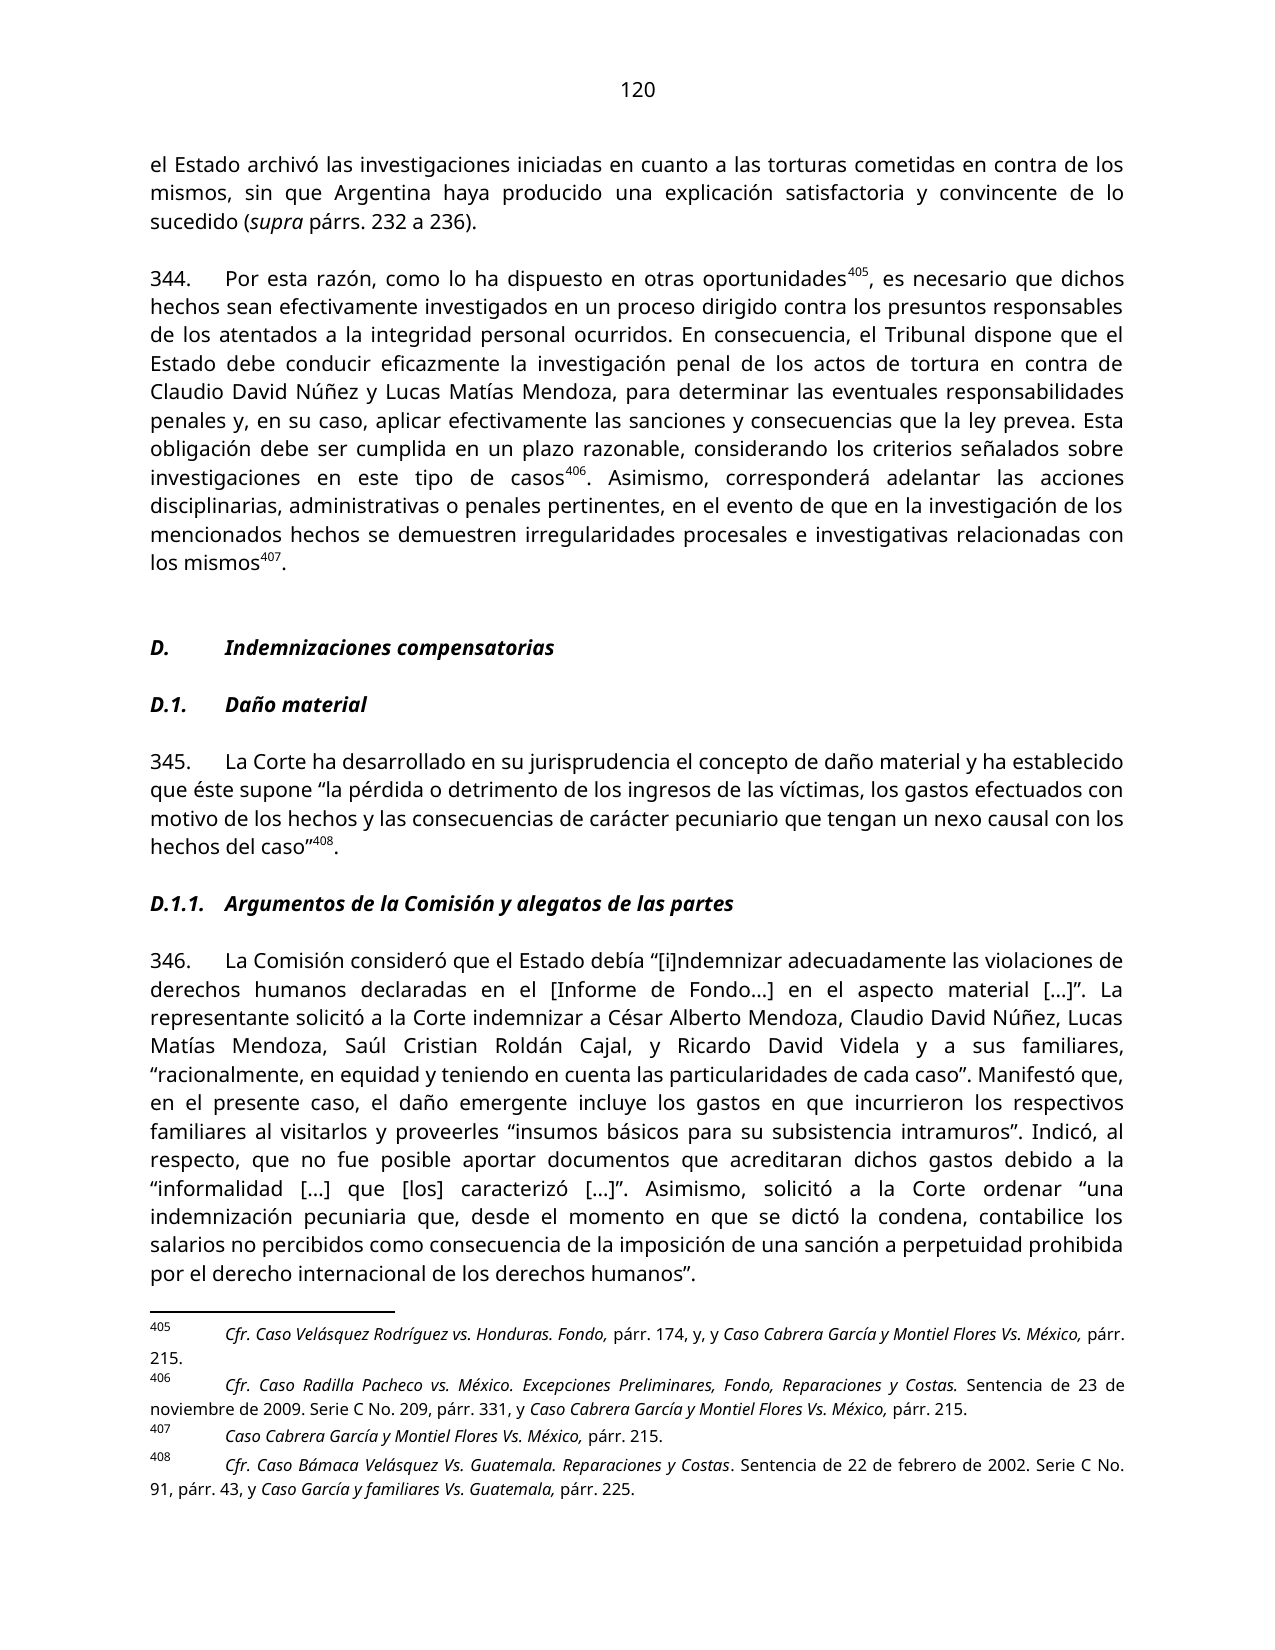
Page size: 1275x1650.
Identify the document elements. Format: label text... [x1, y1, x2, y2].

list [150, 150, 1125, 235]
list Por esta razón, como lo ha dispuesto en otras oportunidades, es necesario que dichos hechos sean efectivamente investigados en un proceso dirigido contra los presuntos responsables de los atentados a la integridad personal ocurridos. En consecuencia, el Tribunal dispone que el Estado debe conducir eficazmente la investigación penal de los actos de tortura en contra de Claudio David Núñez y Lucas Matías Mendoza, para determinar las eventuales responsabilidades penales y, en su caso, aplicar efectivamente las sanciones y consecuencias que la ley prevea. Esta obligación debe ser cumplida en un plazo razonable, considerando los criterios señalados sobre investigaciones en este tipo de casos. Asimismo, corresponderá adelantar las acciones disciplinarias, administrativas o penales pertinentes, en el evento de que en la investigación de los mencionados hechos se demuestren irregularidades procesales e investigativas relacionadas con los mismos. [150, 264, 1125, 577]
list La Comisión consideró que el Estado debía “[i]ndemnizar adecuadamente las violaciones de derechos humanos declaradas en el [Informe de Fondo…] en el aspecto material […]”. La representante solicitó a la Corte indemnizar a César Alberto Mendoza, Claudio David Núñez, Lucas Matías Mendoza, Saúl Cristian Roldán Cajal, y Ricardo David Videla y a sus familiares, “racionalmente, en equidad y teniendo en cuenta las particularidades de cada caso”. Manifestó que, en el presente caso, el daño emergente incluye los gastos en que incurrieron los respectivos familiares al visitarlos y proveerles “insumos básicos para su subsistencia intramuros”. Indicó, al respecto, que no fue posible aportar documentos que acreditaran dichos gastos debido a la “informalidad […] que [los] caracterizó […]”. Asimismo, solicitó a la Corte ordenar “una indemnización pecuniaria que, desde el momento en que se dictó la condena, contabilice los salarios no percibidos como consecuencia de la imposición de una sanción a perpetuidad prohibida por el derecho internacional de los derechos humanos”. [150, 946, 1125, 1287]
text D.1.1. Argumentos de la Comisión y alegatos de las partes [150, 889, 1125, 918]
text D.1. Daño material [150, 690, 1125, 719]
text D. Indemnizaciones compensatorias [150, 633, 1125, 662]
list La Corte ha desarrollado en su jurisprudencia el concepto de daño material y ha establecido que éste supone “la pérdida o detrimento de los ingresos de las víctimas, los gastos efectuados con motivo de los hechos y las consecuencias de carácter pecuniario que tengan un nexo causal con los hechos del caso”. [150, 747, 1125, 861]
